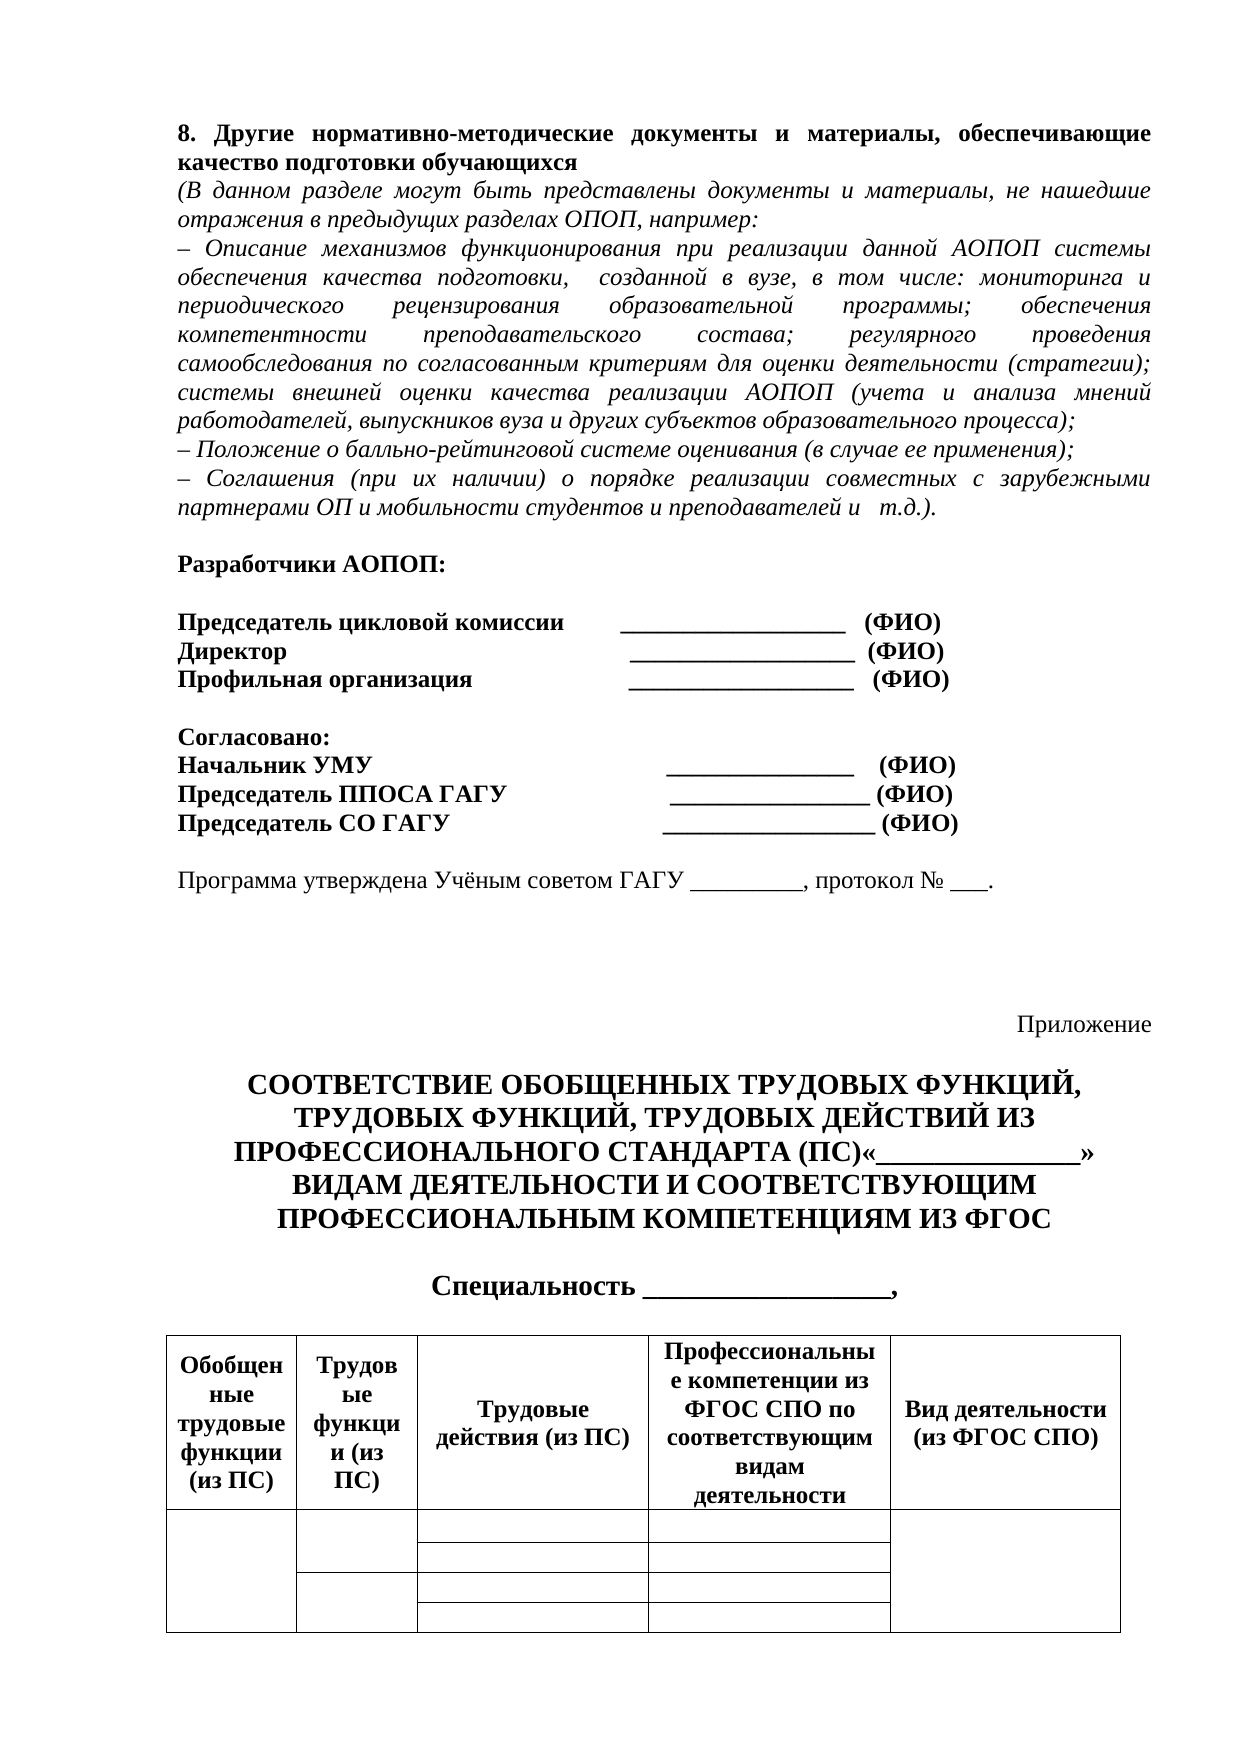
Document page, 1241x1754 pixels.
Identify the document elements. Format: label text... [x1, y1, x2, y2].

text Программа утверждена Учёным советом ГАГУ _________, протокол № ___. [177, 866, 1152, 894]
table_cell [297, 1510, 417, 1572]
text – Описание механизмов функционирования при реализации данной АОПОП системы обеспечения качества подготовки, созданной в вузе, в том числе: мониторинга и периодического рецензирования образовательной программы; обеспечения компетентности преподавательского состава; регулярного проведения самообследования по согласованным критериям для оценки деятельности (стратегии); системы внешней оценки качества реализации АОПОП (учета и анализа мнений работодателей, выпускников вуза и других субъектов образовательного процесса); [177, 233, 1152, 434]
table_cell [167, 1510, 296, 1632]
text Председатель ППОСА ГАГУ ________________ (ФИО) [177, 779, 1152, 808]
text – Положение о балльно-рейтинговой системе оценивания (в случае ее применения); [177, 434, 1152, 463]
text Директор __________________ (ФИО) [177, 636, 1152, 664]
table_header Трудовые действия (из ПС) [418, 1336, 648, 1509]
text Приложение [177, 1009, 1152, 1038]
text (В данном разделе могут быть представлены документы и материалы, не нашедшие отражения в предыдущих разделах ОПОП, например: [177, 176, 1152, 233]
text 8. Другие нормативно-методические документы и материалы, обеспечивающие качество подготовки обучающихся [177, 118, 1152, 176]
text Соответствие Обобщенных трудовых Функций, Трудовых Функций, трудовых действий из профессионального стандарта (ПС)«______________» видам деятельности и соответствующим профессиональным компетенциям ИЗ ФГОС [177, 1067, 1152, 1234]
text Согласовано: [177, 722, 1152, 750]
table_cell [649, 1573, 890, 1602]
table_header Обобщенные трудовые функции (из ПС) [167, 1336, 296, 1509]
text Профильная организация __________________ (ФИО) [177, 664, 1152, 693]
table_cell [297, 1573, 417, 1632]
text Председатель цикловой комиссии __________________ (ФИО) [177, 607, 1152, 636]
table_header Вид деятельности (из ФГОС СПО) [891, 1336, 1120, 1509]
table_cell [649, 1543, 890, 1572]
table_cell [649, 1510, 890, 1542]
table_cell [649, 1603, 890, 1632]
table_header Трудовые функции (из ПС) [297, 1336, 417, 1509]
table_header Профессиональные компетенции из ФГОС СПО по соответствующим видам деятельности [649, 1336, 890, 1509]
text Председатель СО ГАГУ _________________ (ФИО) [177, 808, 1152, 837]
table_cell [418, 1543, 648, 1572]
text Начальник УМУ _______________ (ФИО) [177, 750, 1152, 779]
text Разработчики АОПОП: [177, 549, 1152, 578]
text Специальность _________________, [177, 1268, 1152, 1302]
table_cell [891, 1510, 1120, 1632]
text – Соглашения (при их наличии) о порядке реализации совместных с зарубежными партнерами ОП и мобильности студентов и преподавателей и т.д.). [177, 463, 1152, 521]
table_cell [418, 1510, 648, 1542]
table_cell [418, 1603, 648, 1632]
table_cell [418, 1573, 648, 1602]
